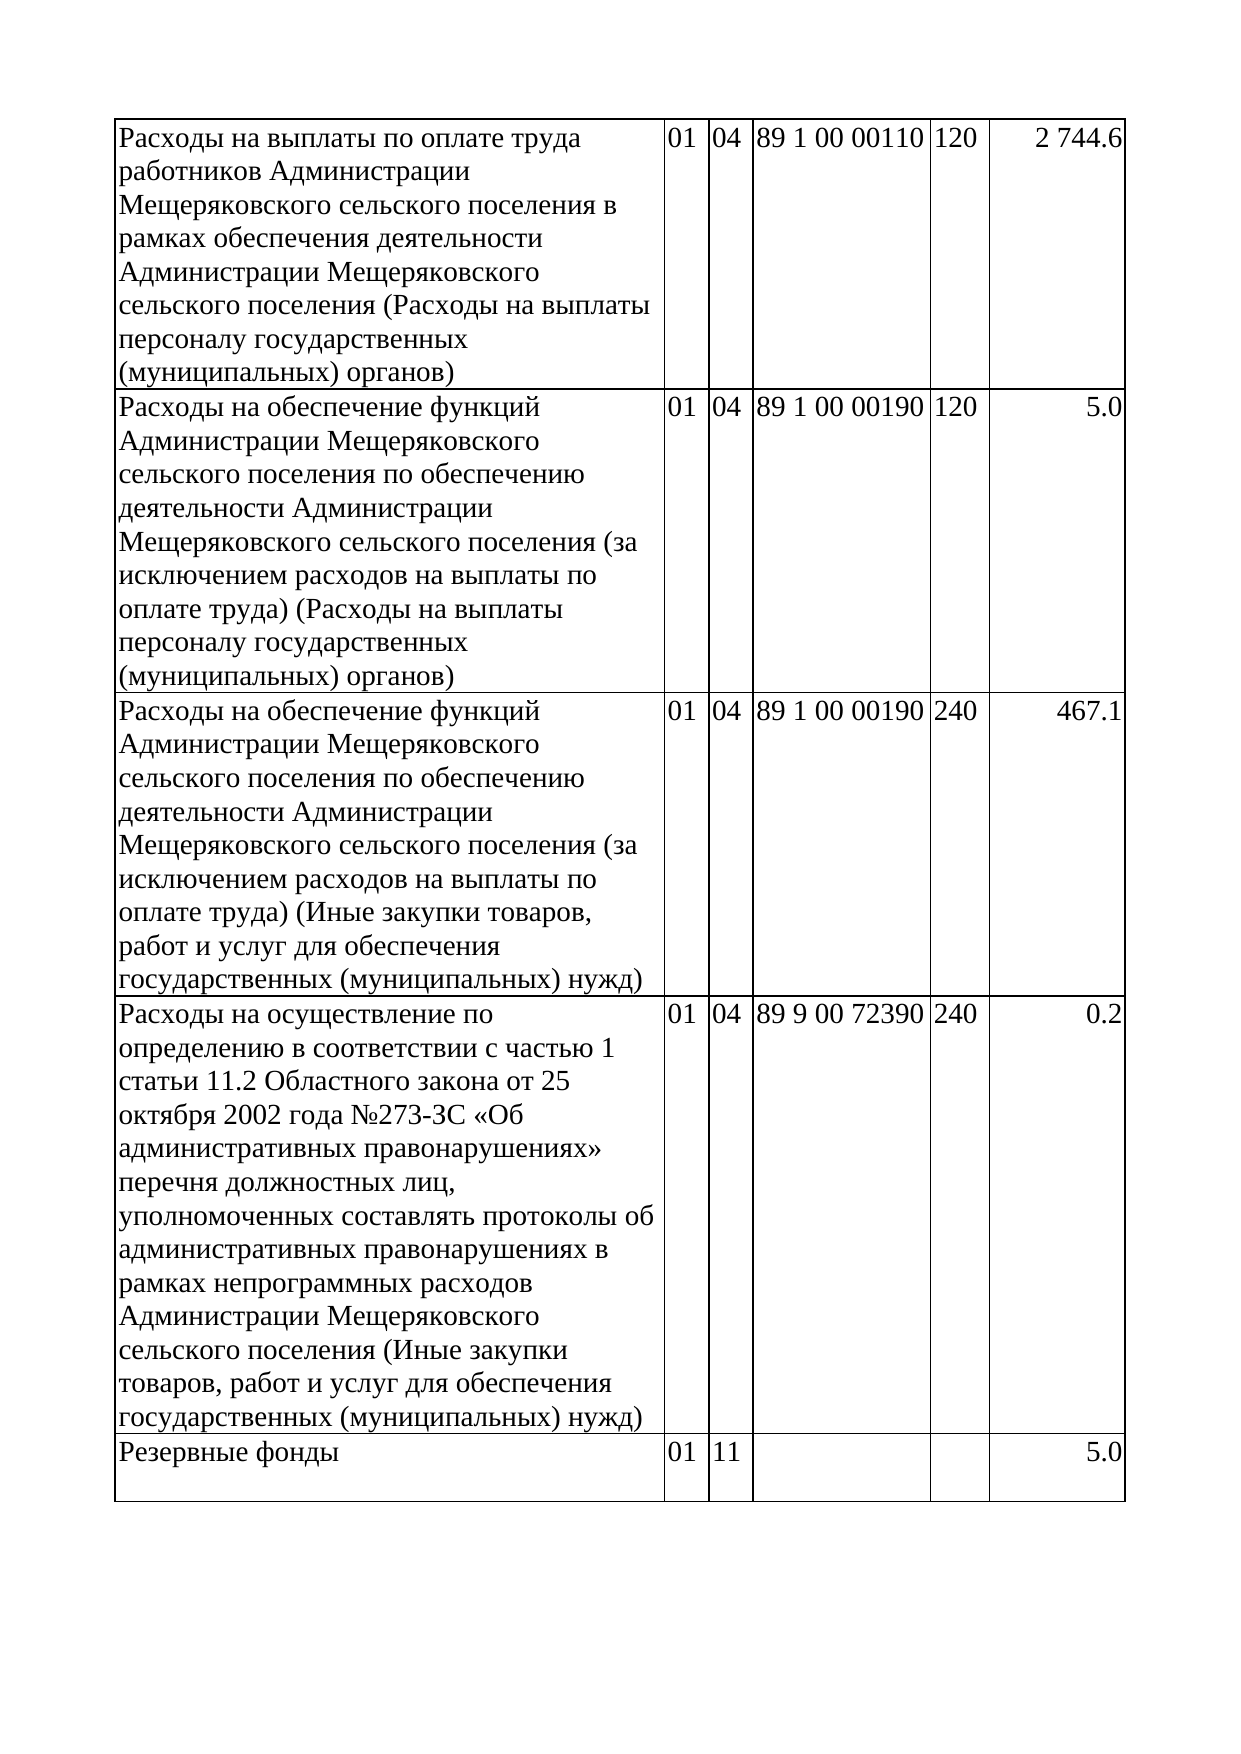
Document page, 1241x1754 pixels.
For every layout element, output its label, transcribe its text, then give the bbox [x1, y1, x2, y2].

table_cell 2 744.6 [990, 120, 1124, 388]
table_cell 89 1 00 00190 [754, 693, 930, 995]
table_cell 11 [710, 1434, 752, 1501]
table_cell 01 [665, 693, 708, 995]
table_cell [754, 1434, 930, 1501]
table_cell 01 [665, 120, 708, 388]
table_cell Расходы на осуществление по определению в соответствии с частью 1 статьи 11.2 Областного закона от 25 октября 2002 года №273-ЗС «Об административных правонарушениях» перечня должностных лиц, уполномоченных составлять протоколы об административных правонарушениях в рамках непрограммных расходов Администрации Мещеряковского сельского поселения (Иные закупки товаров, работ и услуг для обеспечения государственных (муниципальных) нужд) [116, 997, 664, 1432]
table_cell 01 [665, 390, 708, 691]
table_cell 240 [931, 997, 989, 1432]
table_cell 89 9 00 72390 [754, 997, 930, 1432]
table_cell 01 [665, 1434, 708, 1501]
table_cell 5.0 [990, 1434, 1124, 1501]
table_cell 5.0 [990, 390, 1124, 691]
table_cell [931, 1434, 989, 1501]
table_cell 01 [665, 997, 708, 1432]
table_cell 240 [931, 693, 989, 995]
table_cell Расходы на обеспечение функций Администрации Мещеряковского сельского поселения по обеспечению деятельности Администрации Мещеряковского сельского поселения (за исключением расходов на выплаты по оплате труда) (Иные закупки товаров, работ и услуг для обеспечения государственных (муниципальных) нужд) [116, 693, 664, 995]
table_cell 120 [931, 120, 989, 388]
table_cell Резервные фонды [116, 1434, 664, 1501]
table_cell 467.1 [990, 693, 1124, 995]
table_cell 04 [710, 390, 752, 691]
table_cell 89 1 00 00110 [754, 120, 930, 388]
table_cell 04 [710, 120, 752, 388]
table_cell 04 [710, 693, 752, 995]
table_cell 0.2 [990, 997, 1124, 1432]
table_cell 04 [710, 997, 752, 1432]
table_cell 89 1 00 00190 [754, 390, 930, 691]
table_cell Расходы на обеспечение функций Администрации Мещеряковского сельского поселения по обеспечению деятельности Администрации Мещеряковского сельского поселения (за исключением расходов на выплаты по оплате труда) (Расходы на выплаты персоналу государственных (муниципальных) органов) [116, 390, 664, 691]
table_cell 120 [931, 390, 989, 691]
table_cell Расходы на выплаты по оплате труда работников Администрации Мещеряковского сельского поселения в рамках обеспечения деятельности Администрации Мещеряковского сельского поселения (Расходы на выплаты персоналу государственных (муниципальных) органов) [116, 120, 664, 388]
